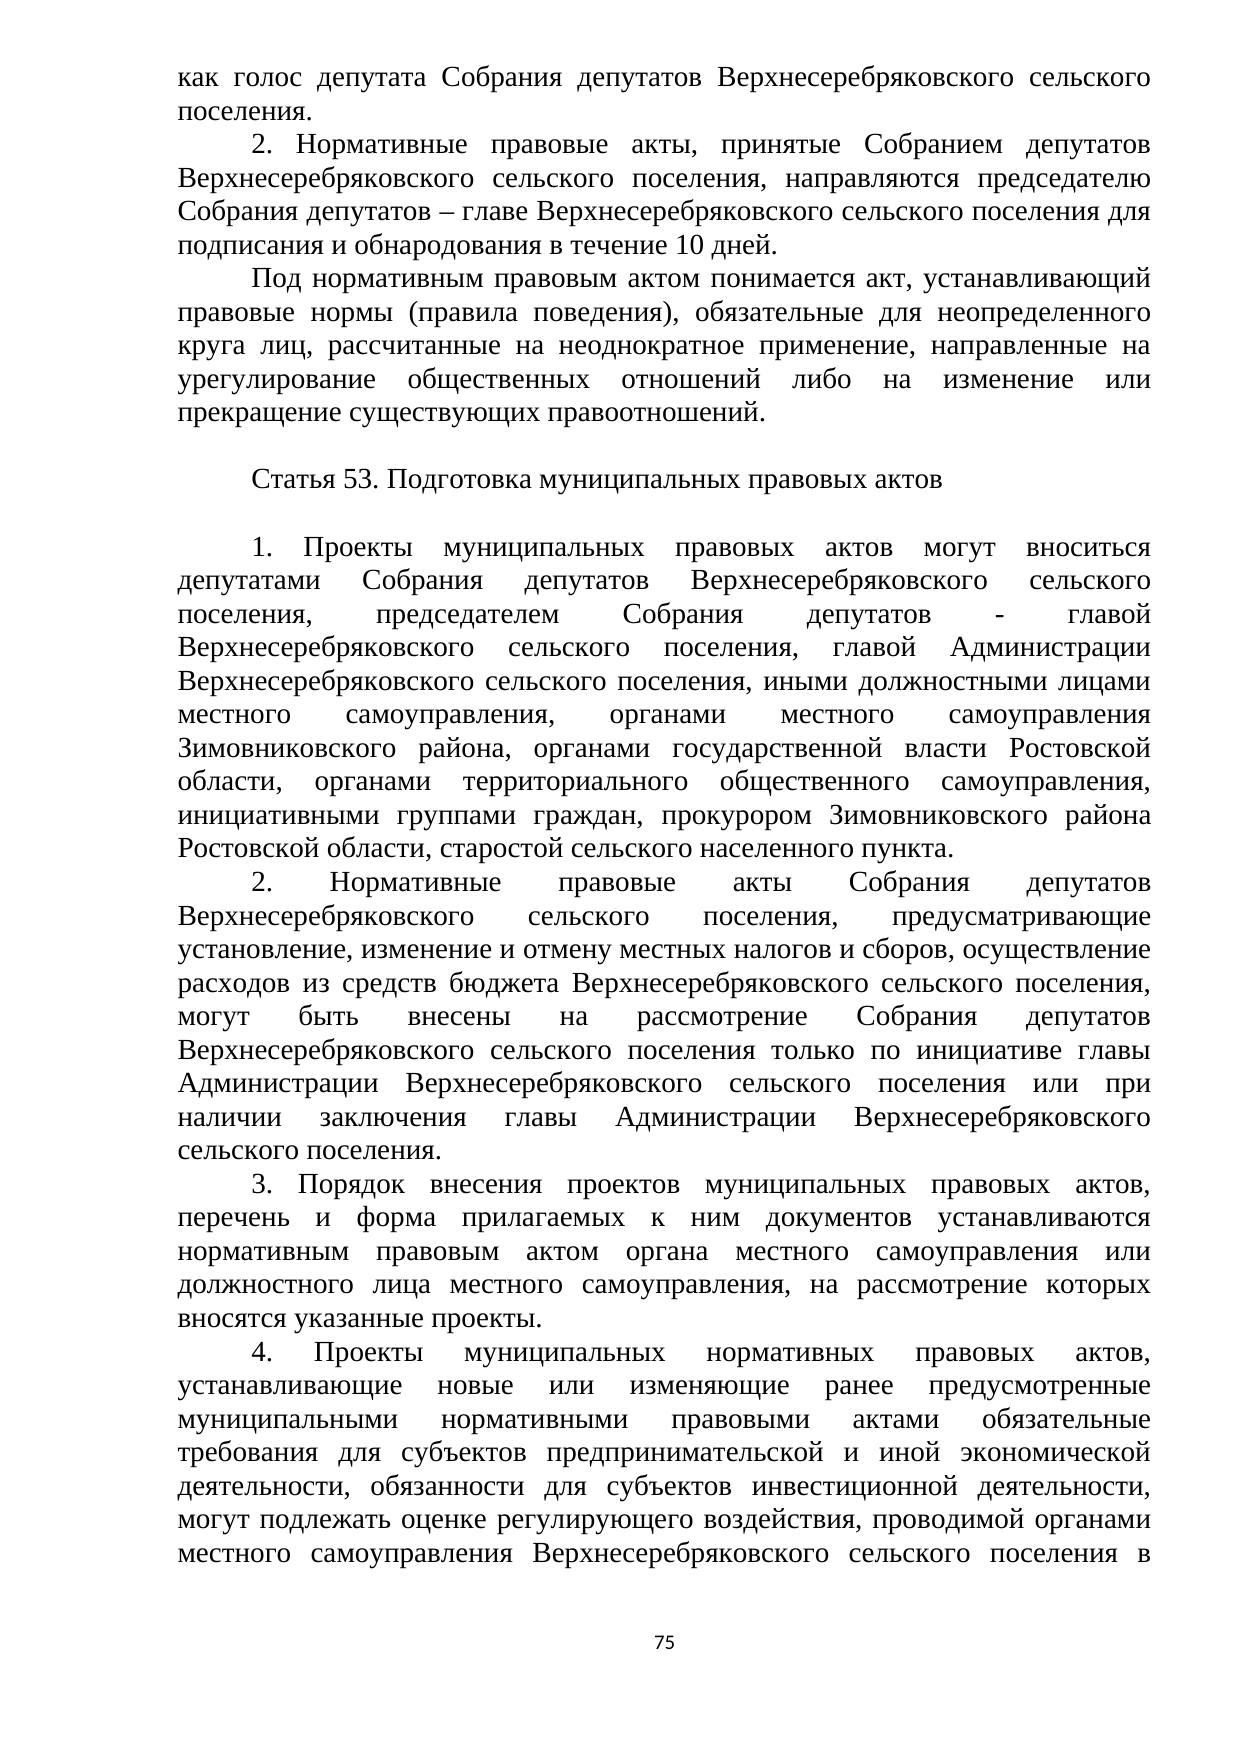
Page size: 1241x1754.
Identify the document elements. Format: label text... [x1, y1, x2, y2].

text 2. Нормативные правовые акты, принятые Собранием депутатов Верхнесеребряковского сельского поселения, направляются председателю Собрания депутатов – главе Верхнесеребряковского сельского поселения для подписания и обнародования в течение 10 дней. [177, 126, 1152, 260]
text 3. Порядок внесения проектов муниципальных правовых актов, перечень и форма прилагаемых к ним документов устанавливаются нормативным правовым актом органа местного самоуправления или должностного лица местного самоуправления, на рассмотрение которых вносятся указанные проекты. [177, 1166, 1152, 1334]
text 2. Нормативные правовые акты Собрания депутатов Верхнесеребряковского сельского поселения, предусматривающие установление, изменение и отмену местных налогов и сборов, осуществление расходов из средств бюджета Верхнесеребряковского сельского поселения, могут быть внесены на рассмотрение Собрания депутатов Верхнесеребряковского сельского поселения только по инициативе главы Администрации Верхнесеребряковского сельского поселения или при наличии заключения главы Администрации Верхнесеребряковского сельского поселения. [177, 864, 1152, 1166]
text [177, 1334, 1152, 1568]
text Статья 53. Подготовка муниципальных правовых актов [177, 462, 1152, 495]
text Под нормативным правовым актом понимается акт, устанавливающий правовые нормы (правила поведения), обязательные для неопределенного круга лиц, рассчитанные на неоднократное применение, направленные на урегулирование общественных отношений либо на изменение или прекращение существующих правоотношений. [177, 260, 1152, 428]
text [177, 59, 1152, 126]
text 1. Проекты муниципальных правовых актов могут вноситься депутатами Собрания депутатов Верхнесеребряковского сельского поселения, председателем Собрания депутатов - главой Верхнесеребряковского сельского поселения, главой Администрации Верхнесеребряковского сельского поселения, иными должностными лицами местного самоуправления, органами местного самоуправления Зимовниковского района, органами государственной власти Ростовской области, органами территориального общественного самоуправления, инициативными группами граждан, прокурором Зимовниковского района Ростовской области, старостой сельского населенного пункта. [177, 529, 1152, 864]
